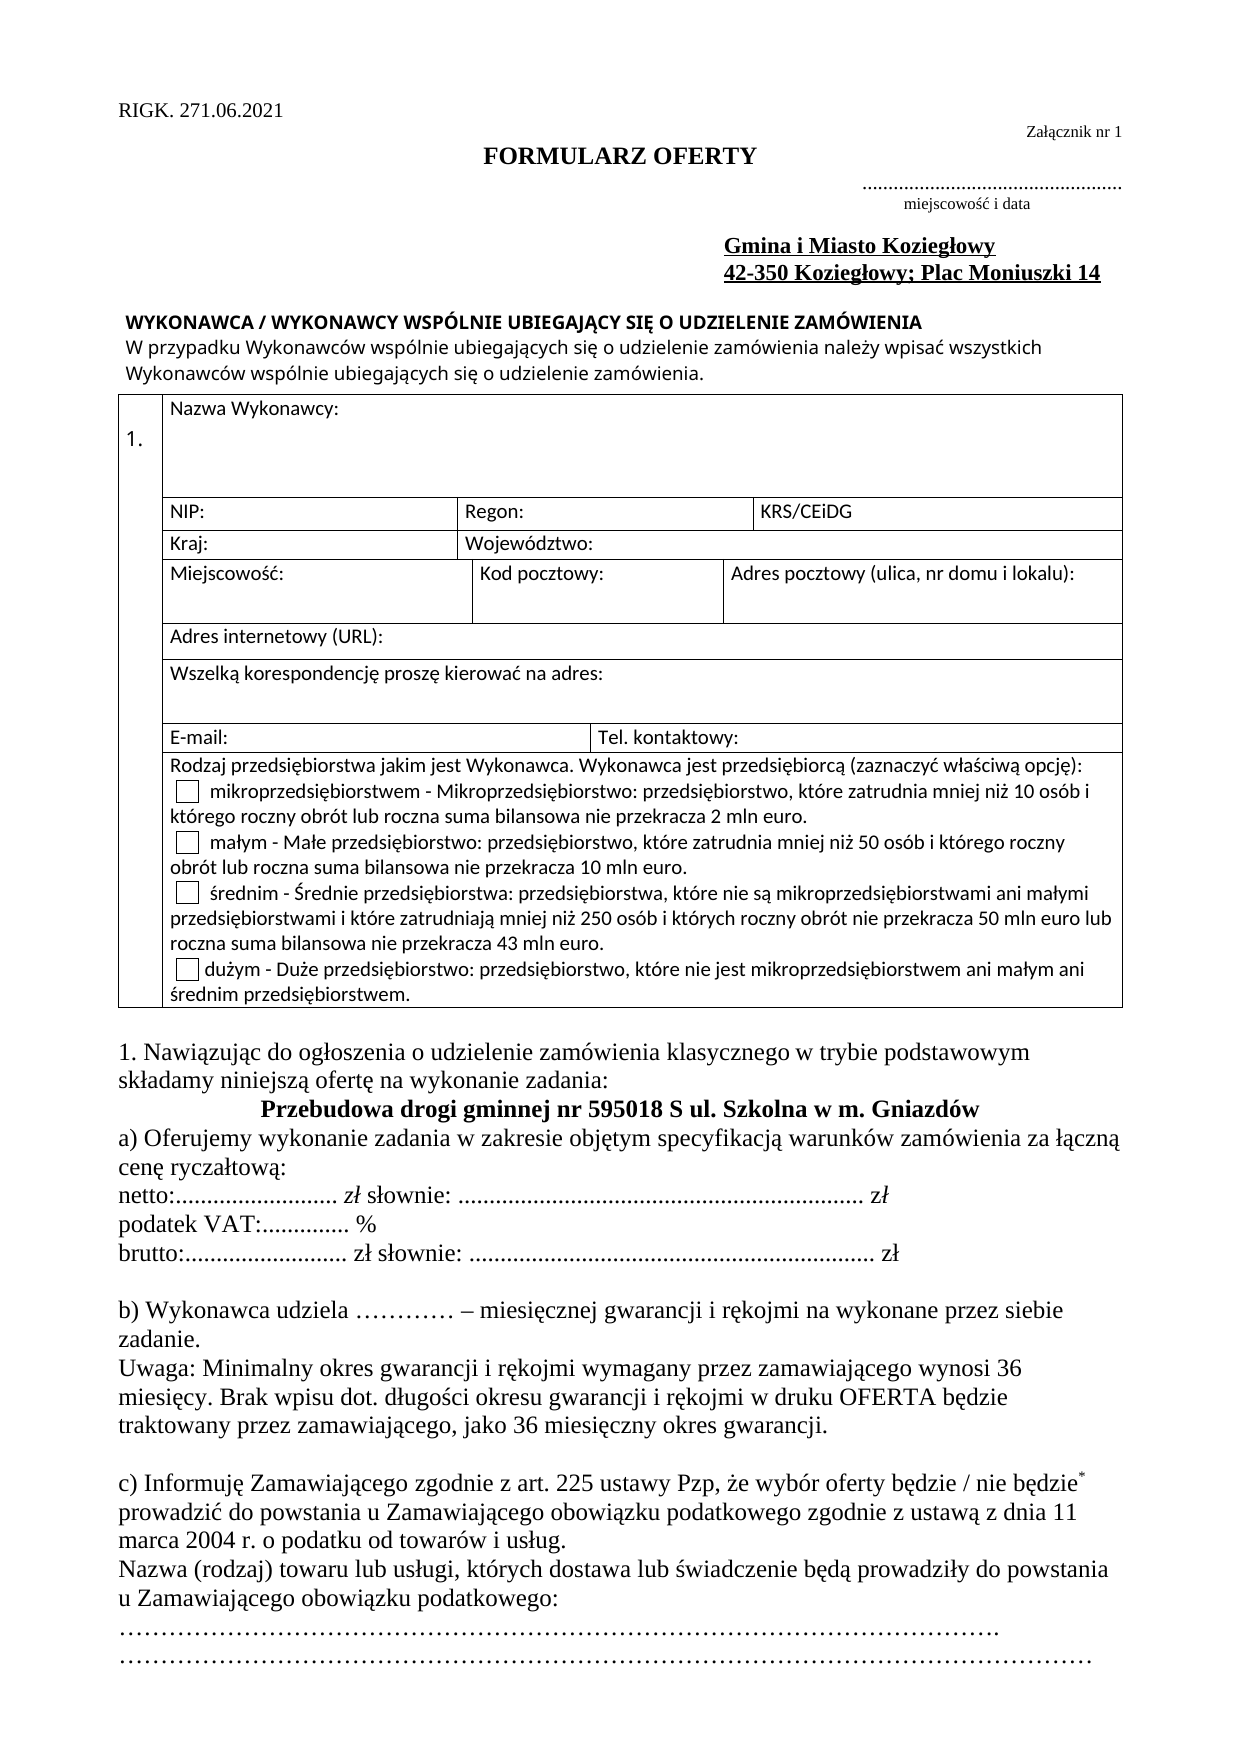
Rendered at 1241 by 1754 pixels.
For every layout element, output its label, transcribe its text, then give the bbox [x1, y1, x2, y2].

list a) Oferujemy wykonanie zadania w zakresie objętym specyfikacją warunków zamówienia za łączną cenę ryczałtową: [118, 1123, 1122, 1180]
table_cell Nazwa Wykonawcy: [163, 395, 1122, 497]
table_cell E-mail: [163, 724, 590, 752]
table_cell Kraj: [163, 531, 457, 559]
table_cell Rodzaj przedsiębiorstwa jakim jest Wykonawca. Wykonawca jest przedsiębiorcą (zaznaczyć właściwą opcję): mikroprzedsiębiorstwem - Mikroprzedsiębiorstwo: przedsiębiorstwo, które zatrudnia mniej niż 10 osób i którego roczny obrót lub roczna suma bilansowa nie przekracza 2 mln euro. małym - Małe przedsiębiorstwo: przedsiębiorstwo, które zatrudnia mniej niż 50 osób i którego roczny obrót lub roczna suma bilansowa nie przekracza 10 mln euro. średnim - Średnie przedsiębiorstwa: przedsiębiorstwa, które nie są mikroprzedsiębiorstwami ani małymi przedsiębiorstwami i które zatrudniają mniej niż 250 osób i których roczny obrót nie przekracza 50 mln euro lub roczna suma bilansowa nie przekracza 43 mln euro. dużym - Duże przedsiębiorstwo: przedsiębiorstwo, które nie jest mikroprzedsiębiorstwem ani małym ani średnim przedsiębiorstwem. [163, 753, 1122, 1007]
list netto:.......................... zł słownie: ................................................................. zł [118, 1180, 1122, 1209]
table_cell Województwo: [458, 531, 1122, 559]
table_cell Wszelką korespondencję proszę kierować na adres: [163, 660, 1122, 723]
text brutto:.......................... zł słownie: ................................................................. zł [118, 1238, 1122, 1267]
table_cell KRS/CEiDG [754, 498, 1122, 529]
table_cell Tel. kontaktowy: [591, 724, 1122, 752]
subtitle FORMULARZ OFERTY [118, 141, 1122, 170]
table_cell Kod pocztowy: [473, 560, 723, 622]
text .................................................. [118, 170, 1122, 194]
text Przebudowa drogi gminnej nr 595018 S ul. Szkolna w m. Gniazdów [118, 1094, 1122, 1123]
text Uwaga: Minimalny okres gwarancji i rękojmi wymagany przez zamawiającego wynosi 36 miesięcy. Brak wpisu dot. długości okresu gwarancji i rękojmi w druku OFERTA będzie traktowany przez zamawiającego, jako 36 miesięczny okres gwarancji. [118, 1353, 1122, 1439]
table_cell Adres pocztowy (ulica, nr domu i lokalu): [724, 560, 1122, 622]
text Nazwa (rodzaj) towaru lub usługi, których dostawa lub świadczenie będą prowadziły do powstania u Zamawiającego obowiązku podatkowego: ……………………………………………………………………………………………. [118, 1554, 1122, 1640]
table_cell Adres internetowy (URL): [163, 624, 1122, 659]
text podatek VAT:.............. % [118, 1209, 1122, 1238]
table_cell NIP: [163, 498, 457, 529]
table_cell Miejscowość: [163, 560, 472, 622]
subtitle Gmina i Miasto Koziegłowy [723, 232, 1122, 259]
text b) Wykonawca udziela ………… – miesięcznej gwarancji i rękojmi na wykonane przez siebie zadanie. [118, 1295, 1122, 1353]
text miejscowość i data [782, 194, 1122, 213]
table_cell Regon: [458, 498, 753, 529]
text c) Informuję Zamawiającego zgodnie z art. 225 ustawy Pzp, że wybór oferty będzie / nie będzie* prowadzić do powstania u Zamawiającego obowiązku podatkowego zgodnie z ustawą z dnia 11 marca 2004 r. o podatku od towarów i usług. [118, 1468, 1122, 1554]
text 1. Nawiązując do ogłoszenia o udzielenie zamówienia klasycznego w trybie podstawowym składamy niniejszą ofertę na wykonanie zadania: [118, 1037, 1122, 1094]
text ……………………………………………………………………………………………………… [118, 1640, 1122, 1669]
subtitle Załącznik nr 1 [118, 122, 1122, 141]
subtitle 42-350 Koziegłowy; Plac Moniuszki 14 [723, 259, 1122, 285]
table_header WYKONAWCA / WYKONAWCY WSPÓLNIE UBIEGAJĄCY SIĘ O UDZIELENIE ZAMÓWIENIA W przypadku Wykonawców wspólnie ubiegających się o udzielenie zamówienia należy wpisać wszystkich Wykonawców wspólnie ubiegających się o udzielenie zamówienia. [118, 309, 1122, 394]
table_cell 1. [119, 395, 162, 1007]
